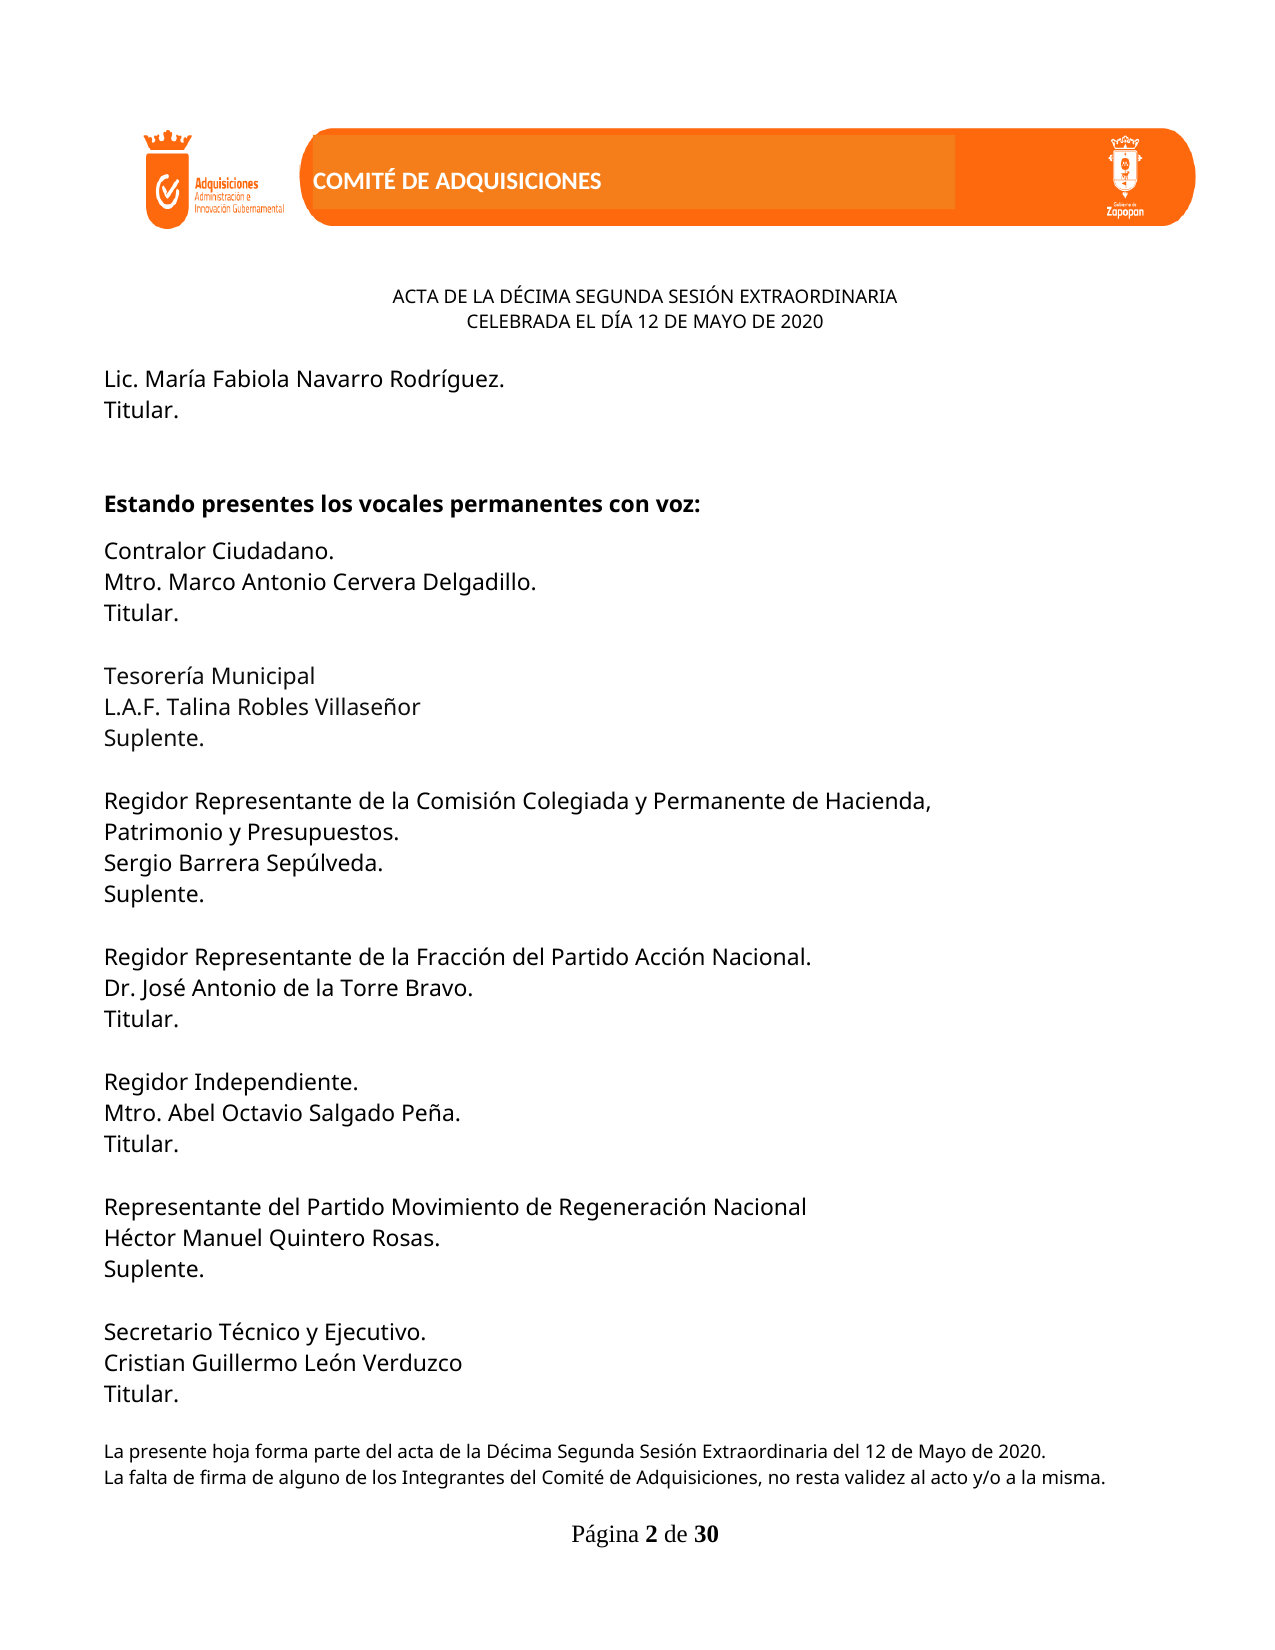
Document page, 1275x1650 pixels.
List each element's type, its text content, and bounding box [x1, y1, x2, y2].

text Patrimonio y Presupuestos. [103, 816, 1186, 847]
text Titular. [103, 1128, 1186, 1160]
text Representante del Partido Movimiento de Regeneración Nacional [103, 1191, 1186, 1222]
text Regidor Representante de la Comisión Colegiada y Permanente de Hacienda, [103, 785, 1186, 816]
text Titular. [103, 1003, 1186, 1035]
text Estando presentes los vocales permanentes con voz: [103, 488, 1186, 519]
text Mtro. Abel Octavio Salgado Peña. [103, 1097, 1186, 1128]
text Tesorería Municipal [103, 660, 1186, 691]
text L.A.F. Talina Robles Villaseñor [103, 691, 1186, 722]
text Suplente. [103, 1253, 1186, 1285]
text Titular. [103, 1378, 1186, 1410]
text Titular. [103, 394, 1186, 425]
text Regidor Representante de la Fracción del Partido Acción Nacional. [103, 941, 1186, 972]
text Regidor Independiente. [103, 1066, 1186, 1097]
text Mtro. Marco Antonio Cervera Delgadillo. [103, 566, 1186, 597]
text Suplente. [103, 878, 1186, 910]
text Secretario Técnico y Ejecutivo. [103, 1316, 1186, 1347]
text Dr. José Antonio de la Torre Bravo. [103, 972, 1186, 1003]
text Lic. María Fabiola Navarro Rodríguez. [103, 363, 1186, 394]
text Cristian Guillermo León Verduzco [103, 1347, 1186, 1378]
text Héctor Manuel Quintero Rosas. [103, 1222, 1186, 1253]
text Titular. [103, 597, 1186, 628]
text Sergio Barrera Sepúlveda. [103, 847, 1186, 878]
text Suplente. [103, 722, 1186, 753]
text Contralor Ciudadano. [103, 535, 1186, 566]
picture [103, 73, 1224, 284]
